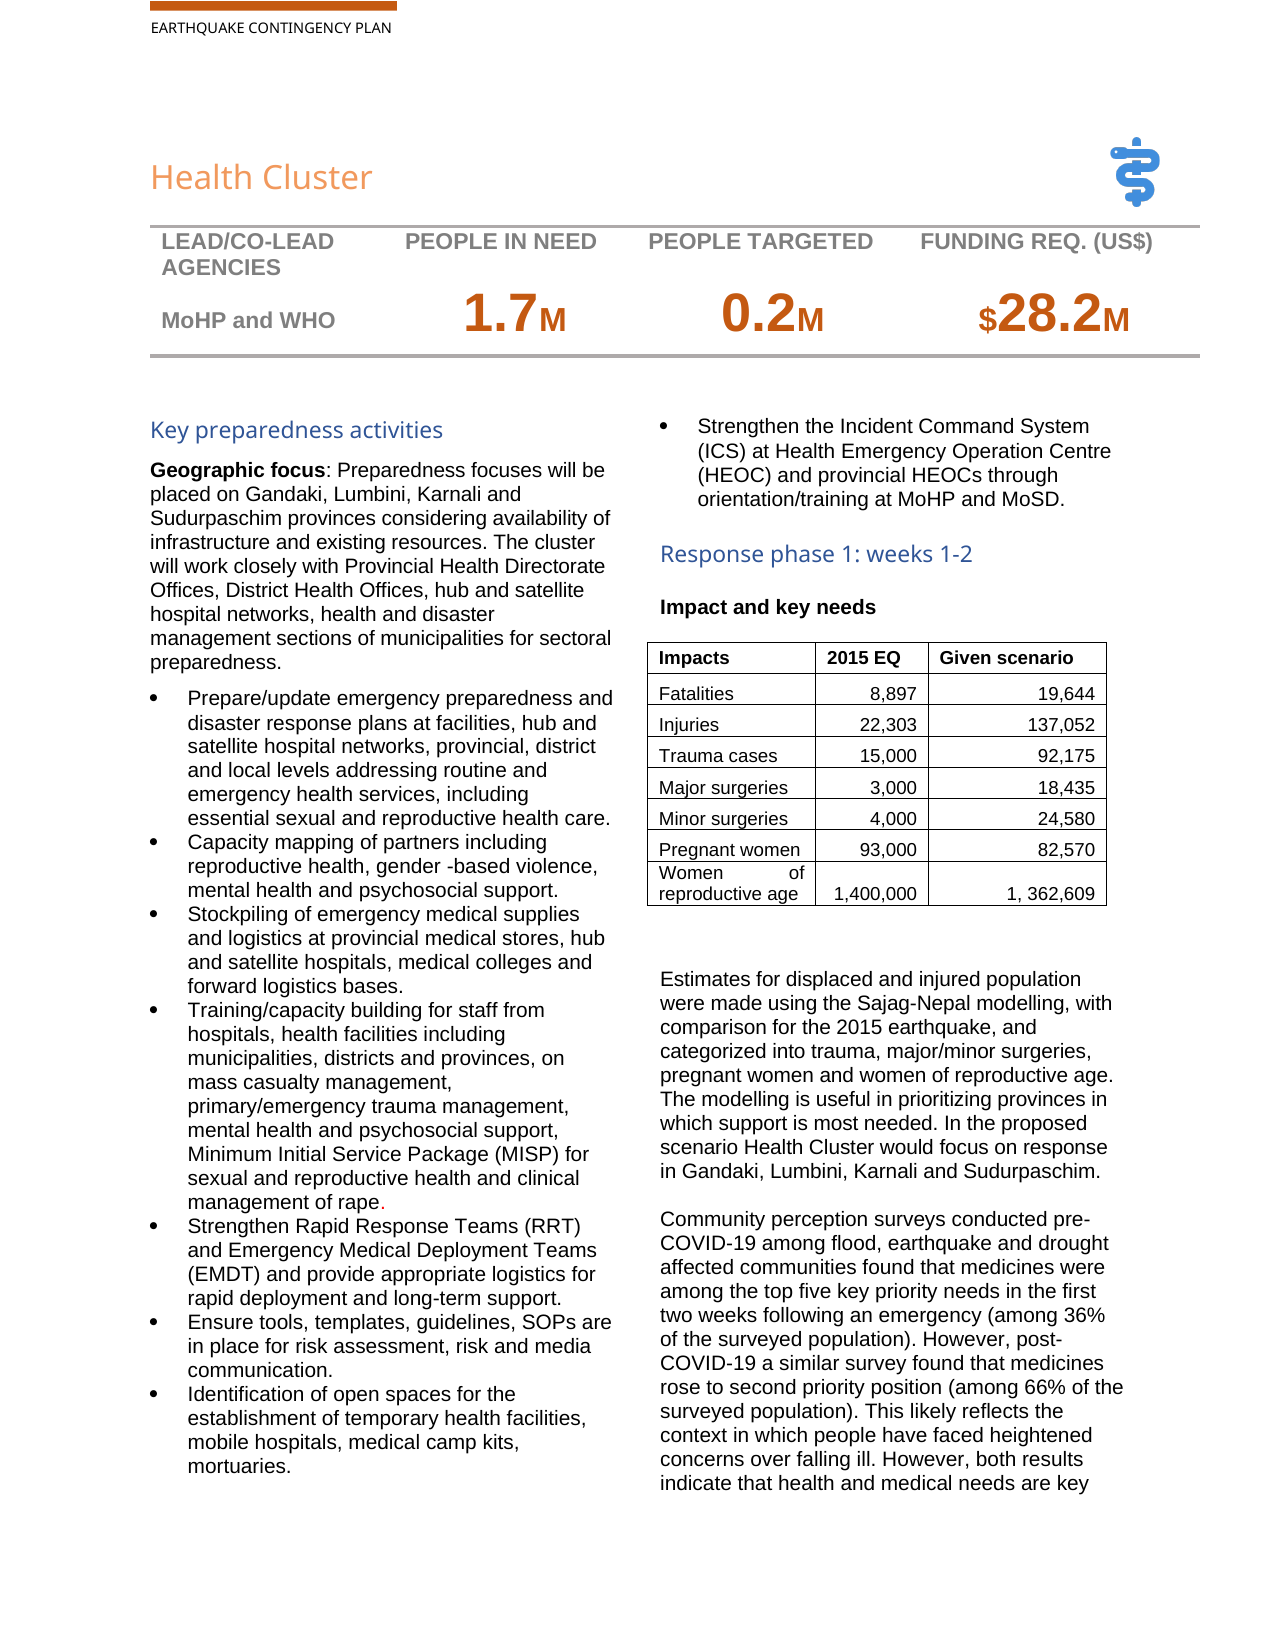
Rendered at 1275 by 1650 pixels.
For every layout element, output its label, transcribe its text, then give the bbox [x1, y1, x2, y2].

list Strengthen Rapid Response Teams (RRT) and Emergency Medical Deployment Teams (EMDT) and provide appropriate logistics for rapid deployment and long-term support. [150, 1214, 615, 1310]
table_header PEOPLE IN NEED [394, 228, 637, 280]
table_cell Pregnant women [648, 830, 815, 861]
table_cell 22,303 [816, 705, 928, 736]
table_cell Women of reproductive age [648, 862, 815, 905]
table_header Impacts [648, 643, 815, 673]
table_cell Minor surgeries [648, 799, 815, 829]
table_cell 82,570 [929, 830, 1106, 861]
text Geographic focus: Preparedness focuses will be placed on Gandaki, Lumbini, Karnali and Sudurpaschim provinces considering availability of infrastructure and existing resources. The cluster will work closely with Provincial Health Directorate Offices, District Health Offices, hub and satellite hospital networks, health and disaster management sections of municipalities for sectoral preparedness. [150, 458, 615, 674]
table_cell 4,000 [816, 799, 928, 829]
table_cell 137,052 [929, 705, 1106, 736]
table_cell MoHP and WHO [150, 280, 393, 354]
subtitle Key preparedness activities [150, 414, 615, 446]
table_cell 1, 362,609 [929, 862, 1106, 905]
list Identification of open spaces for the establishment of temporary health facilities, mobile hospitals, medical camp kits, mortuaries. [150, 1382, 615, 1478]
list Training/capacity building for staff from hospitals, health facilities including municipalities, districts and provinces, on mass casualty management, primary/emergency trauma management, mental health and psychosocial support, Minimum Initial Service Package (MISP) for sexual and reproductive health and clinical management of rape. [150, 998, 615, 1214]
text Estimates for displaced and injured population were made using the Sajag-Nepal modelling, with comparison for the 2015 earthquake, and categorized into trauma, major/minor surgeries, pregnant women and women of reproductive age. The modelling is useful in prioritizing provinces in which support is most needed. In the proposed scenario Health Cluster would focus on response in Gandaki, Lumbini, Karnali and Sudurpaschim. [660, 967, 1125, 1183]
table_header LEAD/CO-LEAD AGENCIES [150, 228, 393, 280]
text Impact and key needs [660, 595, 1125, 619]
table_cell $28.2M [909, 280, 1199, 354]
table_cell 0.2M [637, 280, 909, 354]
table_cell Fatalities [648, 674, 815, 704]
table_header PEOPLE TARGETED [637, 228, 909, 280]
table_cell Trauma cases [648, 737, 815, 767]
list Capacity mapping of partners including reproductive health, gender -based violence, mental health and psychosocial support. [150, 830, 615, 902]
table_header Given scenario [929, 643, 1106, 673]
table_cell 93,000 [816, 830, 928, 861]
table_cell 3,000 [816, 768, 928, 798]
table_cell 92,175 [929, 737, 1106, 767]
table_cell Major surgeries [648, 768, 815, 798]
table_cell 18,435 [929, 768, 1106, 798]
picture [1110, 137, 1160, 207]
table_header 2015 EQ [816, 643, 928, 673]
list Strengthen the Incident Command System (ICS) at Health Emergency Operation Centre (HEOC) and provincial HEOCs through orientation/training at MoHP and MoSD. [660, 414, 1125, 510]
list Stockpiling of emergency medical supplies and logistics at provincial medical stores, hub and satellite hospitals, medical colleges and forward logistics bases. [150, 902, 615, 998]
table_cell 1.7M [394, 280, 637, 354]
table_cell 15,000 [816, 737, 928, 767]
list Ensure tools, templates, guidelines, SOPs are in place for risk assessment, risk and media communication. [150, 1310, 615, 1382]
table_header FUNDING REQ. (US$) [909, 228, 1199, 280]
subtitle Response phase 1: weeks 1-2 [660, 538, 1125, 570]
list Prepare/update emergency preparedness and disaster response plans at facilities, hub and satellite hospital networks, provincial, district and local levels addressing routine and emergency health services, including essential sexual and reproductive health care. [150, 686, 615, 830]
table_cell Injuries [648, 705, 815, 736]
table_cell 19,644 [929, 674, 1106, 704]
table_cell 1,400,000 [816, 862, 928, 905]
subtitle Health Cluster [150, 154, 1110, 199]
table_cell 24,580 [929, 799, 1106, 829]
table_cell 8,897 [816, 674, 928, 704]
